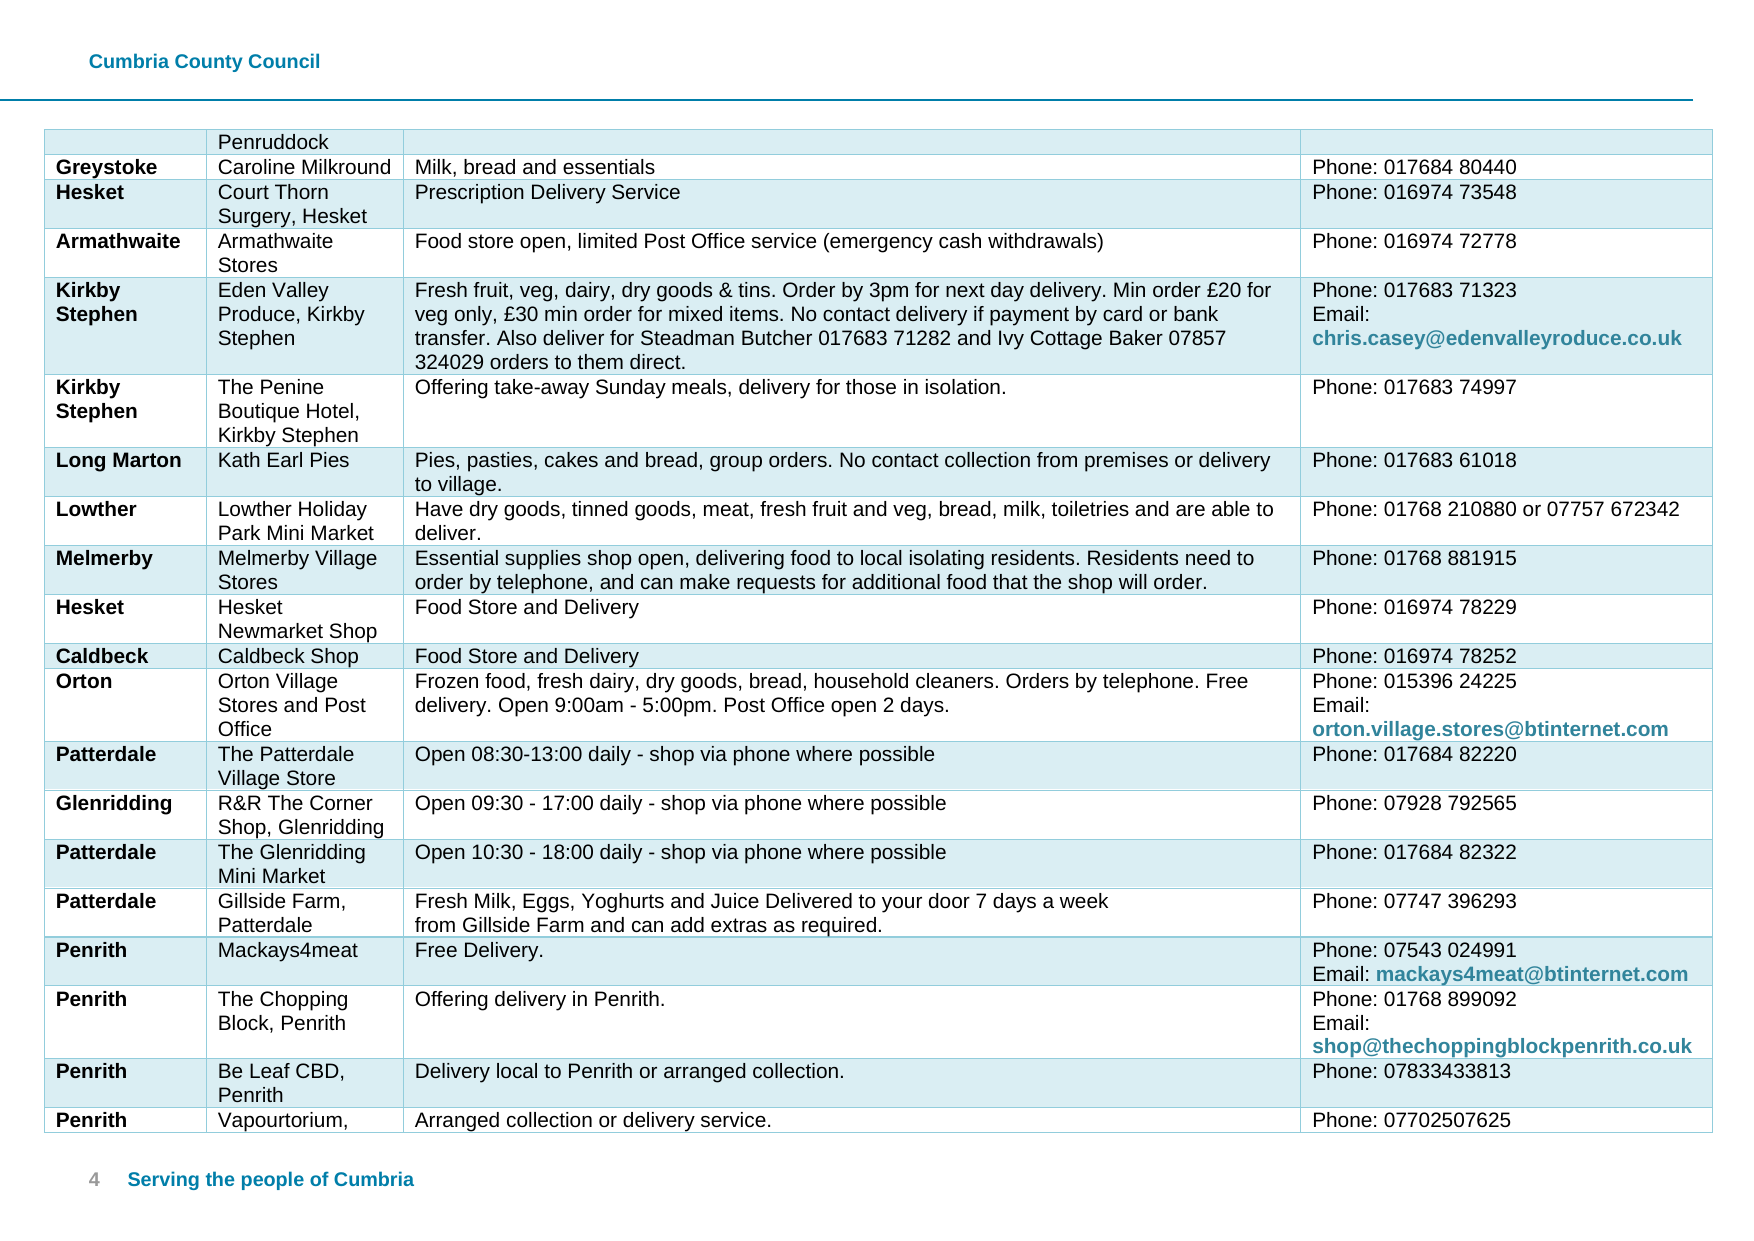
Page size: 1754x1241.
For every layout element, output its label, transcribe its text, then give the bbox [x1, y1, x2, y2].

table_cell Fresh Milk, Eggs, Yoghurts and Juice Delivered to your door 7 days a week from Gillside Farm and can add extras as required. [404, 889, 1300, 936]
table_cell Phone: 01768 210880 or 07757 672342 [1301, 497, 1712, 545]
table_cell Phone: 017683 74997 [1301, 375, 1712, 447]
table_cell Hesket [45, 595, 206, 643]
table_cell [207, 1108, 403, 1132]
table_cell Phone: 07928 792565 [1301, 791, 1712, 838]
table_cell Lowther Holiday Park Mini Market [207, 497, 403, 545]
table_cell Hesket [45, 180, 206, 228]
table_cell Phone: 07833433813 [1301, 1059, 1712, 1107]
table_cell Patterdale [45, 742, 206, 789]
table_cell Food Store and Delivery [404, 644, 1300, 668]
table_cell Have dry goods, tinned goods, meat, fresh fruit and veg, bread, milk, toiletries and are able to deliver. [404, 497, 1300, 545]
table_cell Phone: 016974 73548 [1301, 180, 1712, 228]
table_cell Court Thorn Surgery, Hesket [207, 180, 403, 228]
table_cell Gillside Farm, Patterdale [207, 889, 403, 936]
table_cell Caroline Milkround [207, 155, 403, 179]
table_cell Hesket Newmarket Shop [207, 595, 403, 643]
table_cell Phone: 017684 80440 [1301, 155, 1712, 179]
table_cell Phone: 017684 82322 [1301, 840, 1712, 887]
table_cell Food store open, limited Post Office service (emergency cash withdrawals) [404, 229, 1300, 277]
table_cell Phone: 07543 024991 Email: mackays4meat@btinternet.com [1301, 938, 1712, 985]
table_cell Be Leaf CBD, Penrith [207, 1059, 403, 1107]
table_cell Phone: 07702507625 [1301, 1108, 1712, 1132]
table_cell Milk, bread and essentials [404, 155, 1300, 179]
table_cell Orton Village Stores and Post Office [207, 669, 403, 741]
table_cell Caldbeck Shop [207, 644, 403, 668]
table_cell The Penine Boutique Hotel, Kirkby Stephen [207, 375, 403, 447]
table_cell Phone: 017683 61018 [1301, 448, 1712, 496]
table_cell Phone: 017683 71323 Email: chris.casey@edenvalleyroduce.co.uk [1301, 278, 1712, 374]
table_cell Phone: 016974 78229 [1301, 595, 1712, 643]
table_cell Long Marton [45, 448, 206, 496]
table_cell The Patterdale Village Store [207, 742, 403, 789]
table_cell Kirkby Stephen [45, 278, 206, 374]
table_cell Penrith [45, 1108, 206, 1132]
table_cell Offering delivery in Penrith. [404, 986, 1300, 1058]
table_cell Fresh fruit, veg, dairy, dry goods & tins. Order by 3pm for next day delivery. Min order £20 for veg only, £30 min order for mixed items. No contact delivery if payment by card or bank transfer. Also deliver for Steadman Butcher 017683 71282 and Ivy Cottage Baker 07857 324029 orders to them direct. [404, 278, 1300, 374]
table_cell The Chopping Block, Penrith [207, 986, 403, 1058]
table_cell Kirkby Stephen [45, 375, 206, 447]
table_cell Armathwaite Stores [207, 229, 403, 277]
table_cell Phone: 015396 24225 Email: orton.village.stores@btinternet.com [1301, 669, 1712, 741]
table_cell Essential supplies shop open, delivering food to local isolating residents. Residents need to order by telephone, and can make requests for additional food that the shop will order. [404, 546, 1300, 594]
table_cell Greystoke [45, 155, 206, 179]
table_cell Kath Earl Pies [207, 448, 403, 496]
table_cell Delivery local to Penrith or arranged collection. [404, 1059, 1300, 1107]
table_cell Prescription Delivery Service [404, 180, 1300, 228]
table_cell Glenridding [45, 791, 206, 838]
table_cell Penrith [45, 1059, 206, 1107]
table_cell Lowther [45, 497, 206, 545]
table_cell Frozen food, fresh dairy, dry goods, bread, household cleaners. Orders by telephone. Free delivery. Open 9:00am - 5:00pm. Post Office open 2 days. [404, 669, 1300, 741]
table_cell Eden Valley Produce, Kirkby Stephen [207, 278, 403, 374]
table_cell Open 09:30 - 17:00 daily - shop via phone where possible [404, 791, 1300, 838]
table_cell Orton [45, 669, 206, 741]
table_cell Food Store and Delivery [404, 595, 1300, 643]
table_cell Patterdale [45, 889, 206, 936]
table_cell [404, 130, 1300, 154]
table_cell Armathwaite [45, 229, 206, 277]
table_cell Phone: 017684 82220 [1301, 742, 1712, 789]
table_cell R&R The Corner Shop, Glenridding [207, 791, 403, 838]
table_cell Patterdale [45, 840, 206, 887]
table_cell Melmerby Village Stores [207, 546, 403, 594]
table_cell Open 10:30 - 18:00 daily - shop via phone where possible [404, 840, 1300, 887]
table_cell Mackays4meat [207, 938, 403, 985]
table_cell The Glenridding Mini Market [207, 840, 403, 887]
table_cell Penrith [45, 938, 206, 985]
table_cell Penruddock [45, 130, 206, 154]
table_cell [207, 130, 403, 154]
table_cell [404, 1108, 1300, 1132]
table_cell Caldbeck [45, 644, 206, 668]
table_cell Offering take-away Sunday meals, delivery for those in isolation. [404, 375, 1300, 447]
table_cell Free Delivery. [404, 938, 1300, 985]
table_cell Open 08:30-13:00 daily - shop via phone where possible [404, 742, 1300, 789]
table_cell Penrith [45, 986, 206, 1058]
table_cell Phone: 016974 78252 [1301, 644, 1712, 668]
table_cell Melmerby [45, 546, 206, 594]
table_cell Phone: 07747 396293 [1301, 889, 1712, 936]
table_cell Phone: 016974 72778 [1301, 229, 1712, 277]
table_cell Phone: 01768 899092 Email: shop@thechoppingblockpenrith.co.uk [1301, 986, 1712, 1058]
table_cell Phone: 01768 881915 [1301, 546, 1712, 594]
table_cell Phone: 017684 83007 [1301, 130, 1712, 154]
table_cell Pies, pasties, cakes and bread, group orders. No contact collection from premises or delivery to village. [404, 448, 1300, 496]
